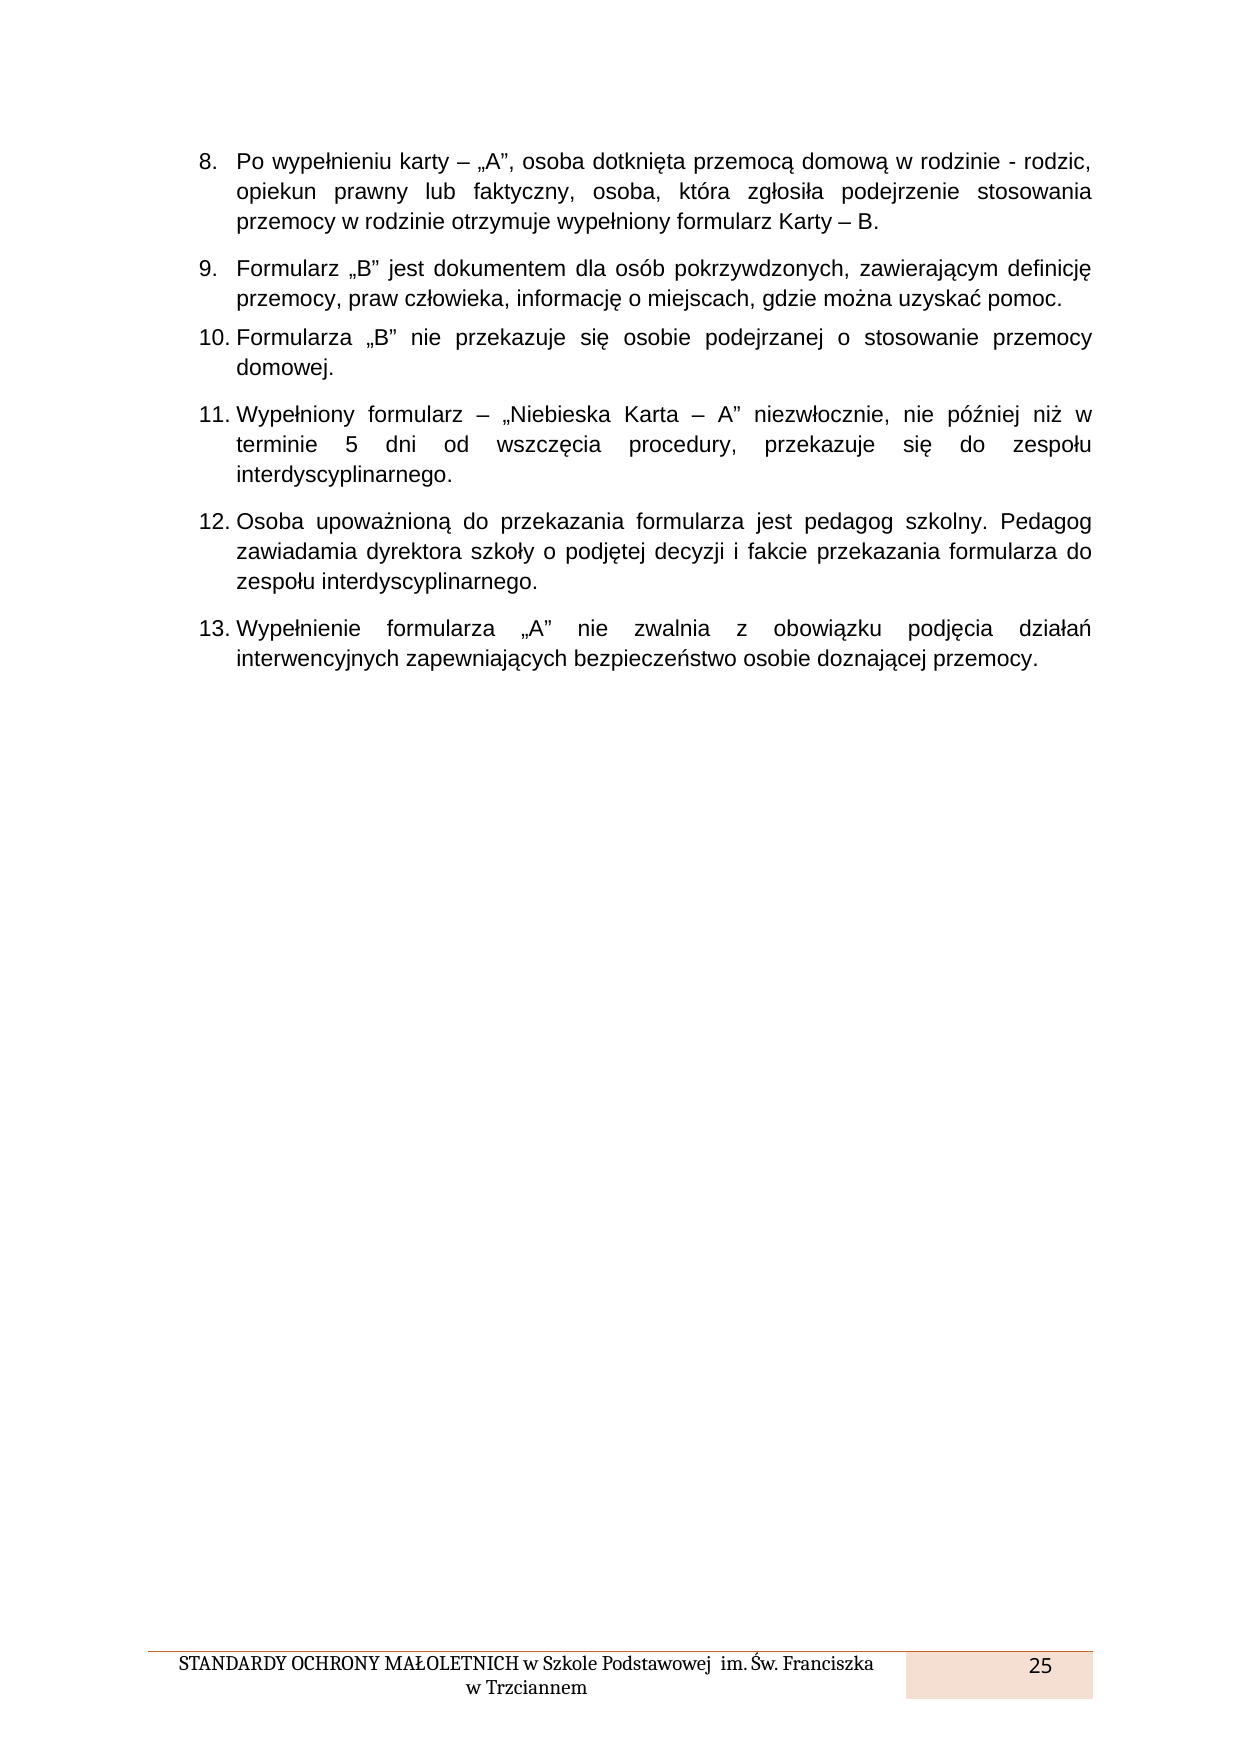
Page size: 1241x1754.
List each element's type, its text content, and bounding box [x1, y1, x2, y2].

list Wypełnienie formularza „A” nie zwalnia z obowiązku podjęcia działań interwencyjnych zapewniających bezpieczeństwo osobie doznającej przemocy. [199, 615, 1093, 672]
list Formularz „B” jest dokumentem dla osób pokrzywdzonych, zawierającym definicję przemocy, praw człowieka, informację o miejscach, gdzie można uzyskać pomoc. [199, 255, 1093, 311]
list Po wypełnieniu karty – „A”, osoba dotknięta przemocą domową w rodzinie - rodzic, opiekun prawny lub faktyczny, osoba, która zgłosiła podejrzenie stosowania przemocy w rodzinie otrzymuje wypełniony formularz Karty – B. [199, 148, 1093, 234]
list Osoba upoważnioną do przekazania formularza jest pedagog szkolny. Pedagog zawiadamia dyrektora szkoły o podjętej decyzji i fakcie przekazania formularza do zespołu interdyscyplinarnego. [199, 508, 1093, 595]
list Formularza „B” nie przekazuje się osobie podejrzanej o stosowanie przemocy domowej. [199, 323, 1093, 380]
list Wypełniony formularz – „Niebieska Karta – A” niezwłocznie, nie później niż w terminie 5 dni od wszczęcia procedury, przekazuje się do zespołu interdyscyplinarnego. [199, 401, 1093, 487]
